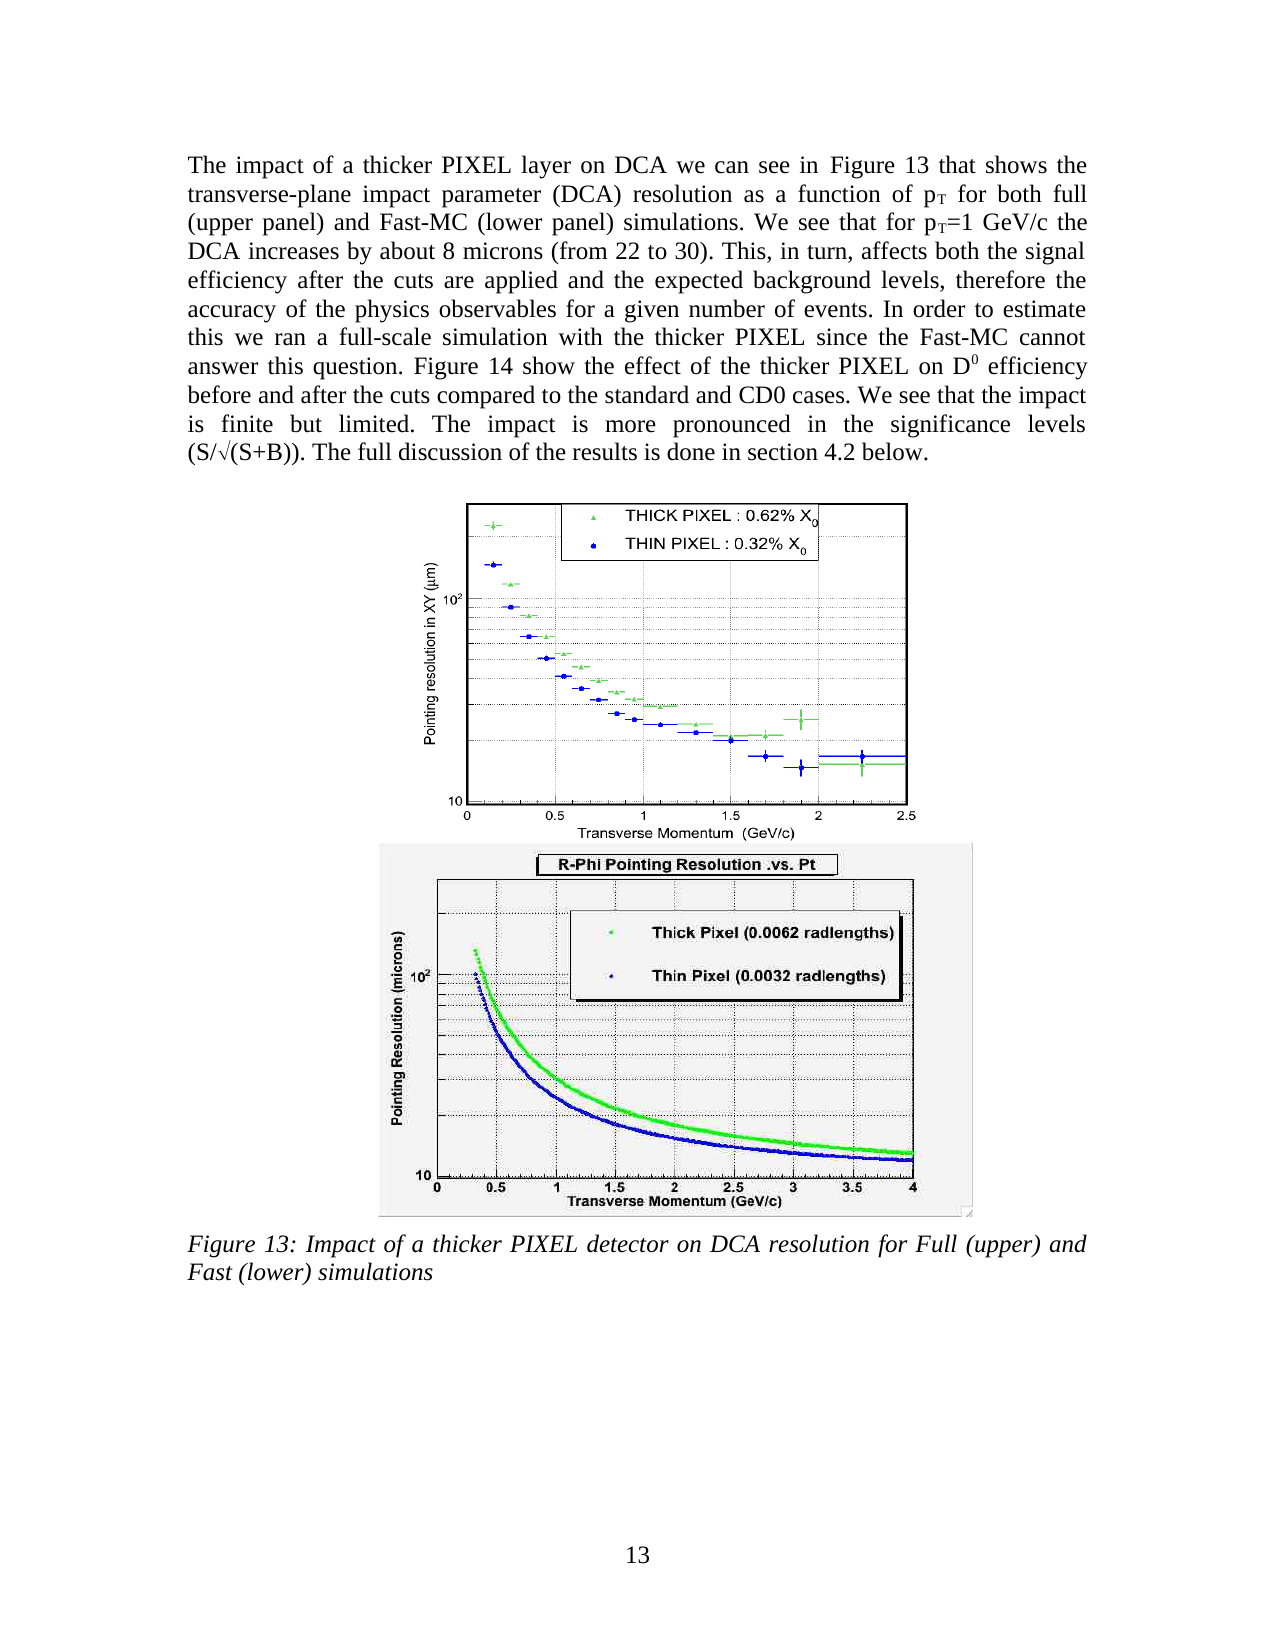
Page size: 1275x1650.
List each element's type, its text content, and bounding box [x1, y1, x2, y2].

text The impact of a thicker PIXEL layer on DCA we can see i that shows the transverse-plane impact parameter (DCA) resolution as a function of pT for both full (upper panel) and Fast-MC (lower panel) simulations. We see that for pT=1 GeV/c the DCA increases by about 8 microns (from 22 to 30). This, in turn, affects both the signal efficiency after the cuts are applied and the expected background levels, therefore the accuracy of the physics observables for a given number of events. In order to estimate this we ran a full-scale simulation with the thicker PIXEL since the Fast-MC cannot answer this question. show the effect of the thicker PIXEL on D0 efficiency before and after the cuts compared to the standard and CD0 cases. We see that the impact is finite but limited. The impact is more pronounced in the levels. The full discussion of the results is done in section 4.2 below. [187, 150, 1087, 466]
picture [377, 466, 973, 1217]
